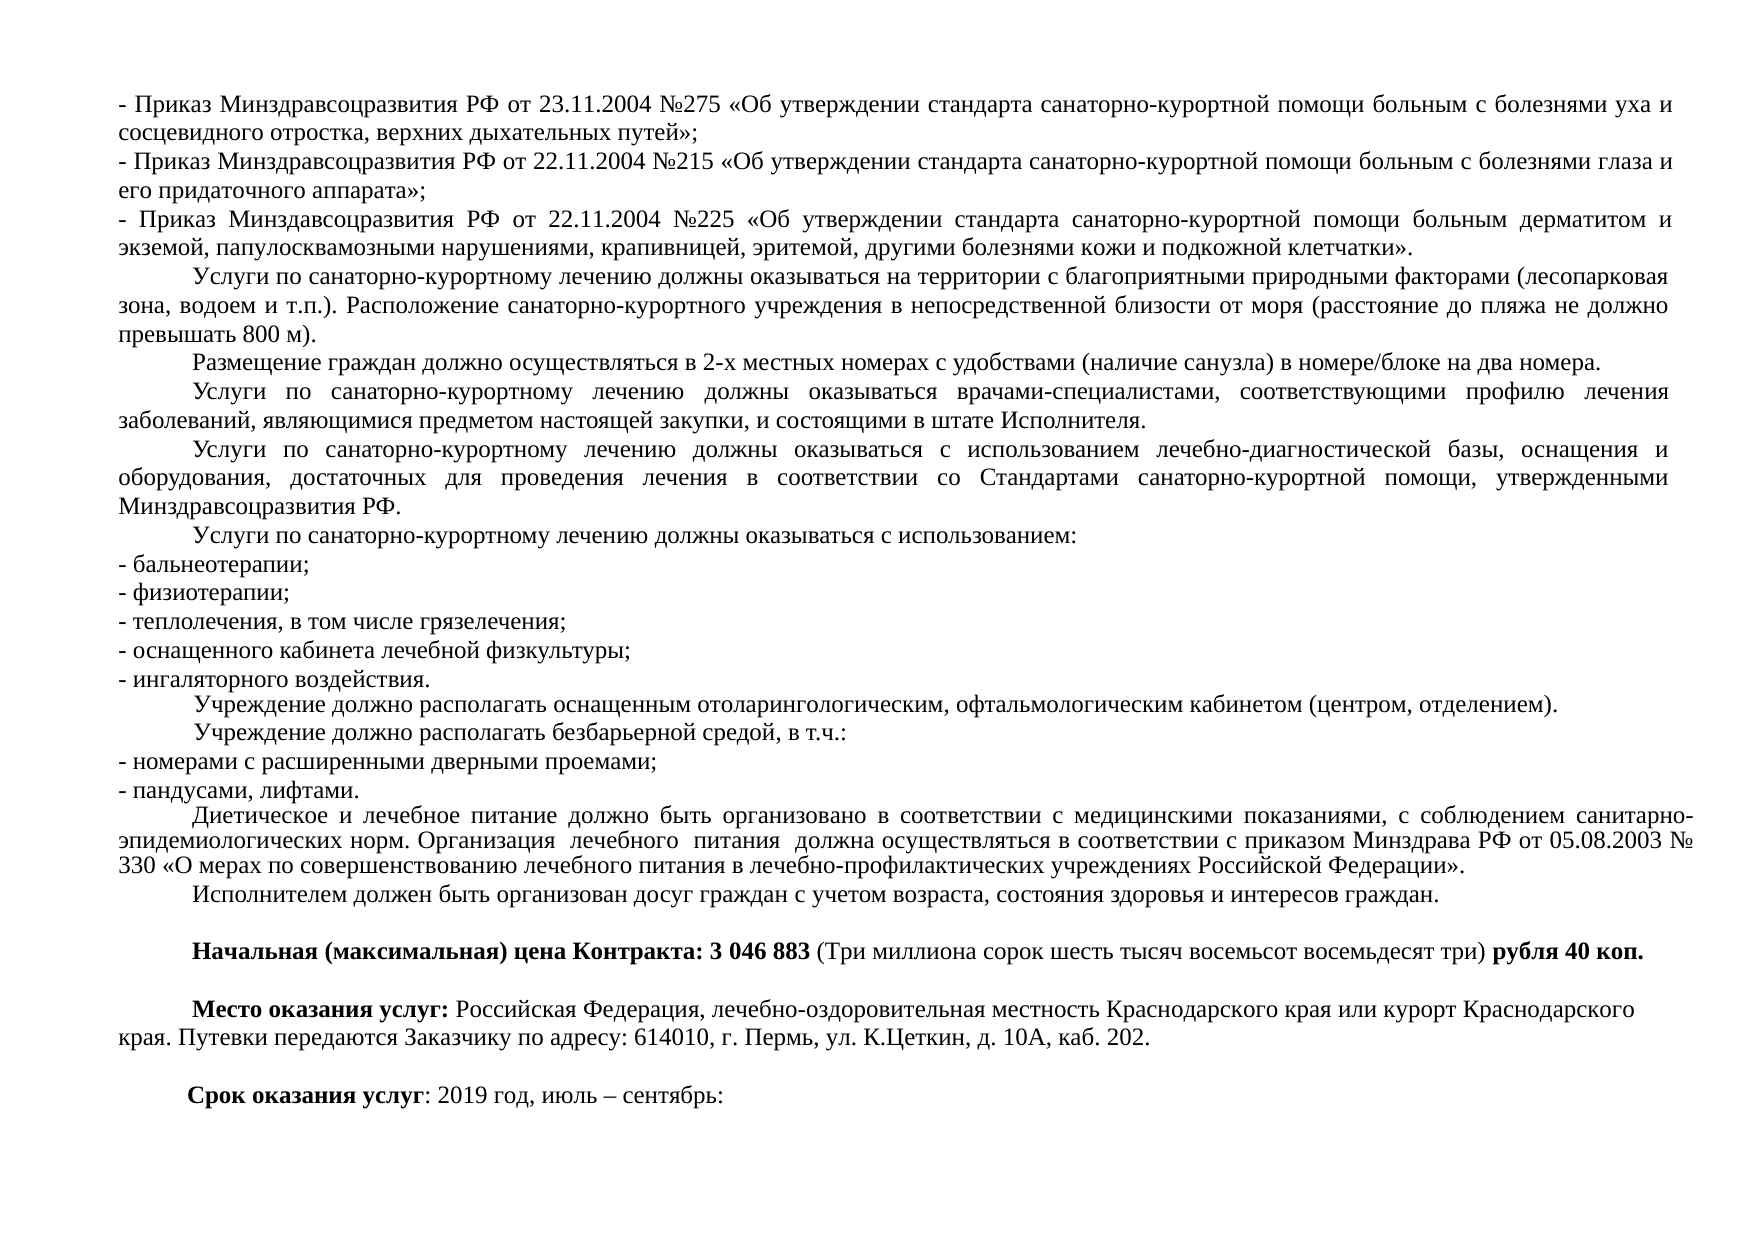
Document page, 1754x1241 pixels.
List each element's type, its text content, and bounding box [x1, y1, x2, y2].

text Услуги по санаторно-курортному лечению должны оказываться с использованием лечебно-диагностической базы, оснащения и оборудования, достаточных для проведения лечения в соответствии со Стандартами санаторно-курортной помощи, утвержденными Минздравсоцразвития РФ. [118, 434, 1670, 520]
text - ингаляторного воздействия. [118, 664, 1670, 692]
text - Приказ Минздравсоцразвития РФ от 23.11.2004 №275 «Об утверждении стандарта санаторно-курортной помощи больным с болезнями уха и сосцевидного отростка, верхних дыхательных путей»; [118, 89, 1674, 146]
text - теплолечения, в том числе грязелечения; [118, 606, 1670, 635]
title Диетическое и лечебное питание должно быть организовано в соответствии с медицинскими показаниями, с соблюдением санитарно-эпидемиологических норм. Организация лечебного питания должна осуществляться в соответствии с приказом Минздрава РФ от 05.08.2003 № 330 «О мерах по совершенствованию лечебного питания в лечебно-профилактических учреждениях Российской Федерации». [118, 804, 1695, 879]
text - оснащенного кабинета лечебной физкультуры; [118, 635, 1670, 664]
text Исполнителем должен быть организован досуг граждан с учетом возраста, состояния здоровья и интересов граждан. [118, 879, 1670, 907]
title Учреждение должно располагать оснащенным отоларингологическим, офтальмологическим кабинетом (центром, отделением). [118, 692, 1695, 717]
text - номерами с расширенными дверными проемами; [118, 746, 1670, 775]
text - Приказ Минздавсоцразвития РФ от 22.11.2004 №225 «Об утверждении стандарта санаторно-курортной помощи больным дерматитом и экземой, папулосквамозными нарушениями, крапивницей, эритемой, другими болезнями кожи и подкожной клетчатки». [118, 204, 1674, 261]
text Услуги по санаторно-курортному лечению должны оказываться на территории с благоприятными природными факторами (лесопарковая зона, водоем и т.п.). Расположение санаторно-курортного учреждения в непосредственной близости от моря (расстояние до пляжа не должно превышать 800 м). [118, 261, 1670, 347]
text Размещение граждан должно осуществляться в 2-х местных номерах с удобствами (наличие санузла) в номере/блоке на два номера. [118, 347, 1670, 376]
text - Приказ Минздравсоцразвития РФ от 22.11.2004 №215 «Об утверждении стандарта санаторно-курортной помощи больным с болезнями глаза и его придаточного аппарата»; [118, 146, 1674, 204]
text Учреждение должно располагать безбарьерной средой, в т.ч.: [118, 717, 1670, 746]
text Место оказания услуг: Российская Федерация, лечебно-оздоровительная местность Краснодарского края или курорт Краснодарского края. Путевки передаются Заказчику по адресу: 614010, г. Пермь, ул. К.Цеткин, д. 10А, каб. 202. [118, 994, 1670, 1051]
text - физиотерапии; [118, 577, 1670, 606]
text Начальная (максимальная) цена Контракта: 3 046 883 (Три миллиона сорок шесть тысяч восемьсот восемьдесят три) рубля 40 коп. [118, 936, 1670, 965]
text Срок оказания услуг: 2019 год, июль – сентябрь: [118, 1080, 1670, 1109]
text - пандусами, лифтами. [118, 775, 1670, 804]
text - бальнеотерапии; [118, 549, 1670, 577]
text Услуги по санаторно-курортному лечению должны оказываться с использованием: [118, 520, 1670, 549]
text Услуги по санаторно-курортному лечению должны оказываться врачами-специалистами, соответствующими профилю лечения заболеваний, являющимися предметом настоящей закупки, и состоящими в штате Исполнителя. [118, 376, 1670, 434]
